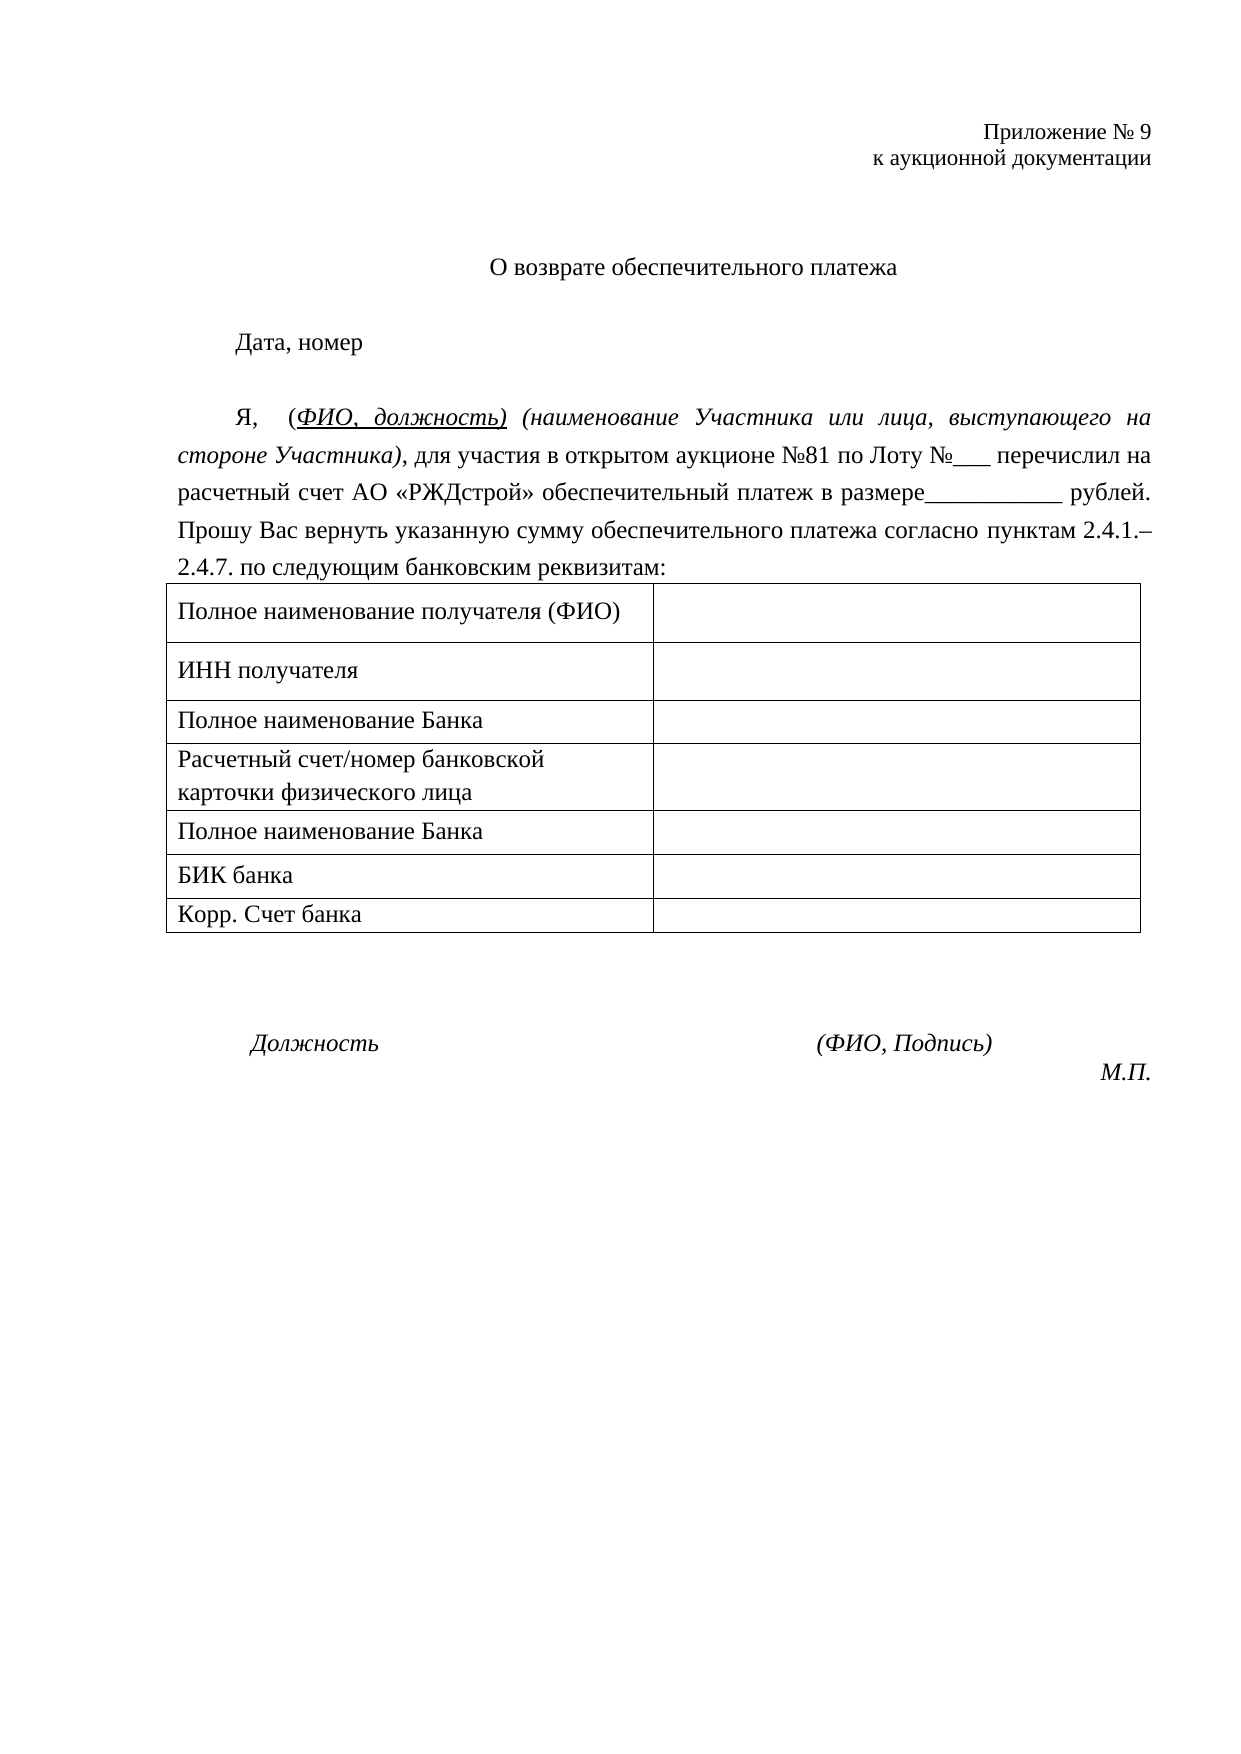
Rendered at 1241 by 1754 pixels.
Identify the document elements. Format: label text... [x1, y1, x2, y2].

table_cell Корр. Счет банка [167, 899, 653, 932]
text Я, (ФИО, должность) (наименование Участника или лица, выступающего на стороне Участника), для участия в открытом аукционе №81 по Лоту №___ перечислил на расчетный счет АО «РЖДстрой» обеспечительный платеж в размере___________ рублей. Прошу Вас вернуть указанную сумму обеспечительного платежа согласно пунктам 2.4.1.–2.4.7. по следующим банковским реквизитам: [177, 396, 1152, 583]
text к аукционной документации [177, 144, 1152, 171]
table_cell ИНН получателя [167, 643, 653, 700]
table_cell [654, 855, 1140, 898]
table_cell [654, 744, 1140, 810]
table_cell [654, 811, 1140, 854]
text О возврате обеспечительного платежа [177, 246, 1152, 283]
table_header Полное наименование получателя (ФИО) [167, 584, 653, 642]
table_cell Полное наименование Банка [167, 701, 653, 743]
table_cell [654, 643, 1140, 700]
text М.П. [177, 1057, 1152, 1086]
table_header [654, 584, 1140, 642]
text Должность (ФИО, Подпись) [177, 1028, 1152, 1057]
text Приложение № 9 [241, 118, 1152, 144]
table_cell [654, 899, 1140, 932]
text Дата, номер [177, 321, 1152, 358]
table_cell БИК банка [167, 855, 653, 898]
table_cell Расчетный счет/номер банковской карточки физического лица [167, 744, 653, 810]
table_cell [654, 701, 1140, 743]
table_cell Полное наименование Банка [167, 811, 653, 854]
